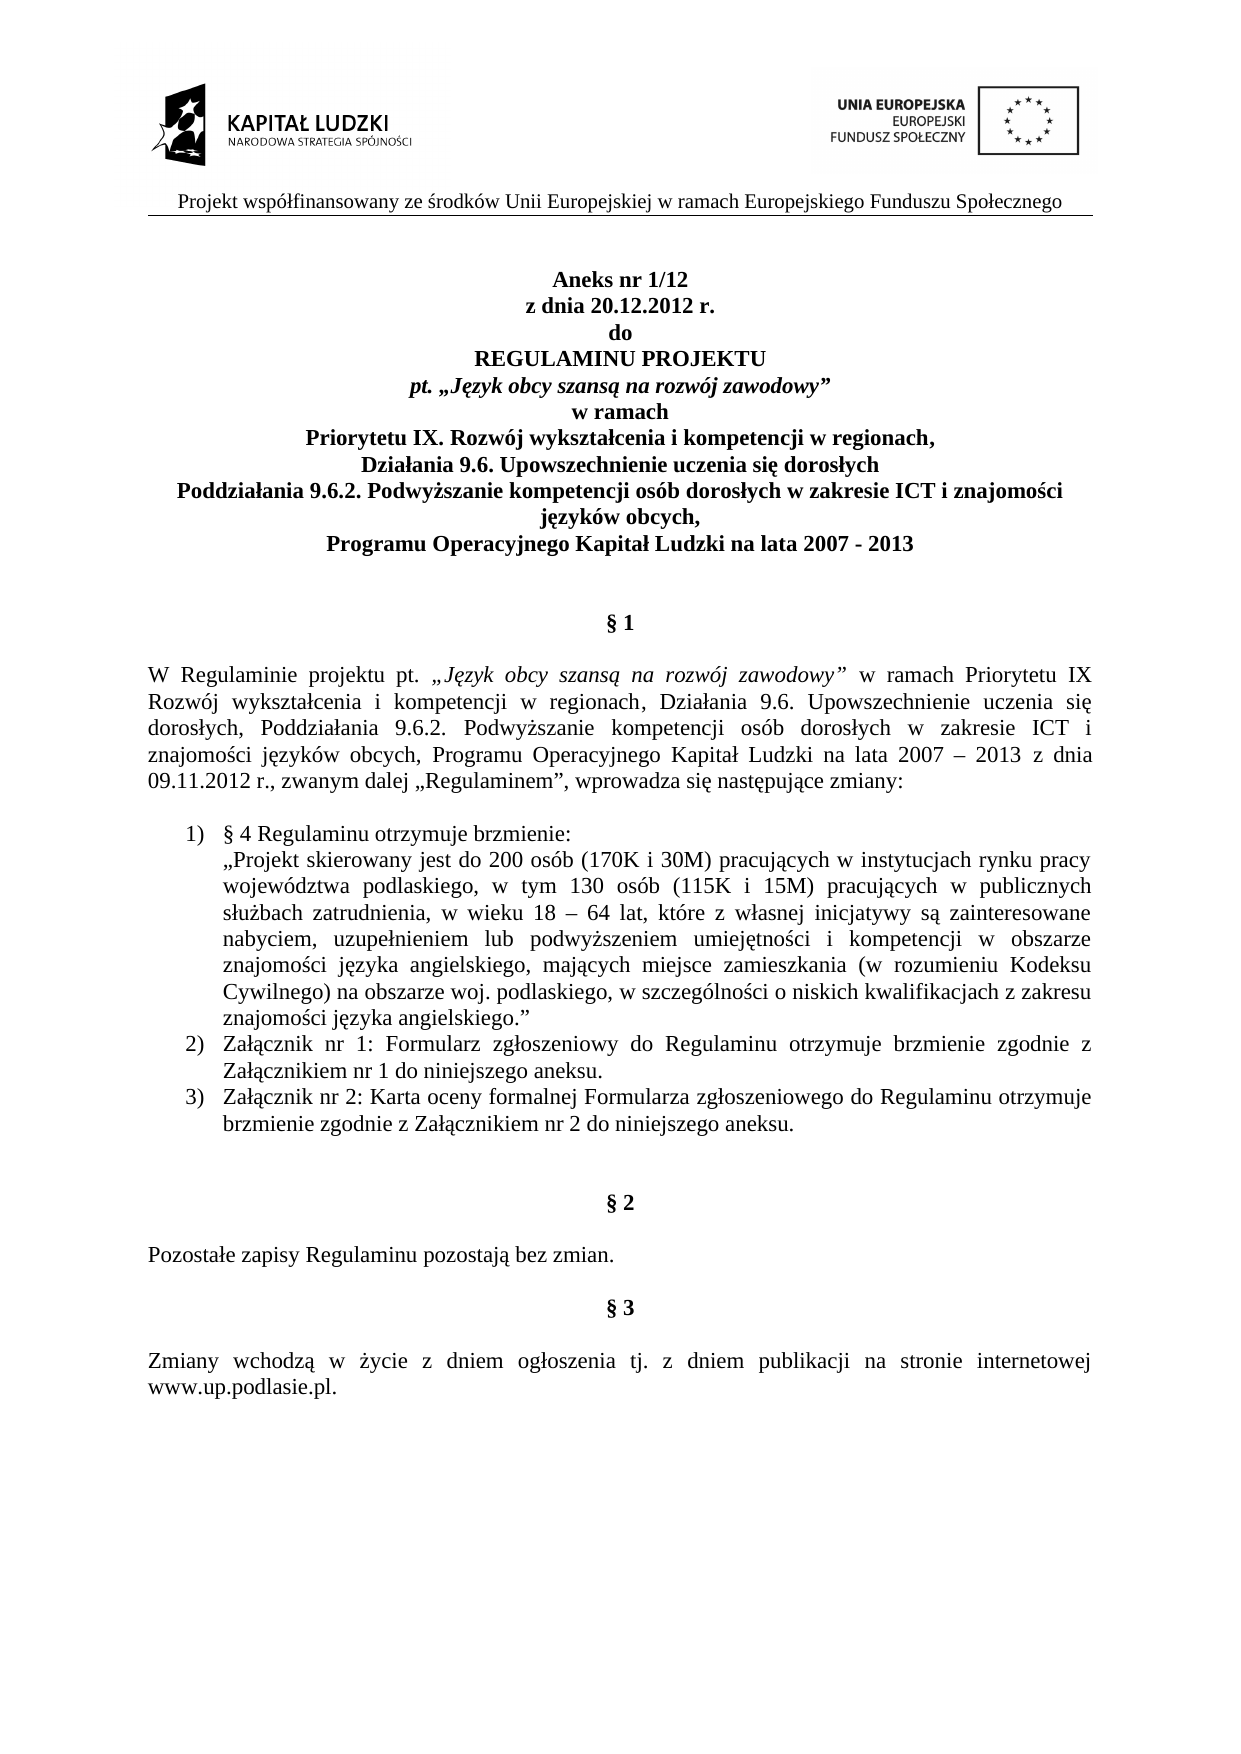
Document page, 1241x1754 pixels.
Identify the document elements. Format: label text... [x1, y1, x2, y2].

list „Projekt skierowany jest do 200 osób (170K i 30M) pracujących w instytucjach rynku pracy województwa podlaskiego, w tym 130 osób (115K i 15M) pracujących w publicznych służbach zatrudnienia, w wieku 18 – 64 lat, które z własnej inicjatywy są zainteresowane nabyciem, uzupełnieniem lub podwyższeniem umiejętności i kompetencji w obszarze znajomości języka angielskiego, mających miejsce zamieszkania (w rozumieniu Kodeksu Cywilnego) na obszarze woj. podlaskiego, w szczególności o niskich kwalifikacjach z zakresu znajomości języka angielskiego.” [223, 846, 1093, 1031]
text z dnia 20.12.2012 r. [148, 293, 1093, 319]
text Poddziałania 9.6.2. Podwyższanie kompetencji osób dorosłych w zakresie ICT i znajomości języków obcych, [148, 477, 1093, 530]
text Pozostałe zapisy Regulaminu pozostają bez zmian. [148, 1241, 1093, 1268]
text Priorytetu IX. Rozwój wykształcenia i kompetencji w regionach, [148, 424, 1093, 451]
text w ramach [148, 398, 1093, 424]
text do [148, 319, 1093, 345]
text § 2 [148, 1189, 1093, 1215]
picture [114, 42, 452, 207]
text § 3 [148, 1294, 1093, 1320]
list Załącznik nr 2: Karta oceny formalnej Formularza zgłoszeniowego do Regulaminu otrzymuje brzmienie zgodnie z Załącznikiem nr 2 do niniejszego aneksu. [185, 1083, 1093, 1136]
text pt. „Język obcy szansą na rozwój zawodowy” [148, 372, 1093, 398]
text REGULAMINU PROJEKTU [148, 345, 1093, 372]
list Załącznik nr 1: Formularz zgłoszeniowy do Regulaminu otrzymuje brzmienie zgodnie z Załącznikiem nr 1 do niniejszego aneksu. [185, 1031, 1093, 1083]
text § 1 [148, 609, 1093, 635]
text Programu Operacyjnego Kapitał Ludzki na lata 2007 - 2013 [148, 530, 1093, 556]
picture [811, 67, 1099, 174]
list § 4 Regulaminu otrzymuje brzmienie: [185, 820, 1093, 846]
text W Regulaminie projektu pt. „Język obcy szansą na rozwój zawodowy” w ramach Priorytetu IX Rozwój wykształcenia i kompetencji w regionach, Działania 9.6. Upowszechnienie uczenia się dorosłych, Poddziałania 9.6.2. Podwyższanie kompetencji osób dorosłych w zakresie ICT i znajomości języków obcych, Programu Operacyjnego Kapitał Ludzki na lata 2007 – 2013 z dnia 09.11.2012 r., zwanym dalej „Regulaminem”, wprowadza się następujące zmiany: [148, 662, 1093, 793]
text Działania 9.6. Upowszechnienie uczenia się dorosłych [148, 451, 1093, 477]
text Aneks nr 1/12 [148, 266, 1093, 293]
text Zmiany wchodzą w życie z dniem ogłoszenia tj. z dniem publikacji na stronie internetowej www.up.podlasie.pl. [148, 1347, 1093, 1399]
